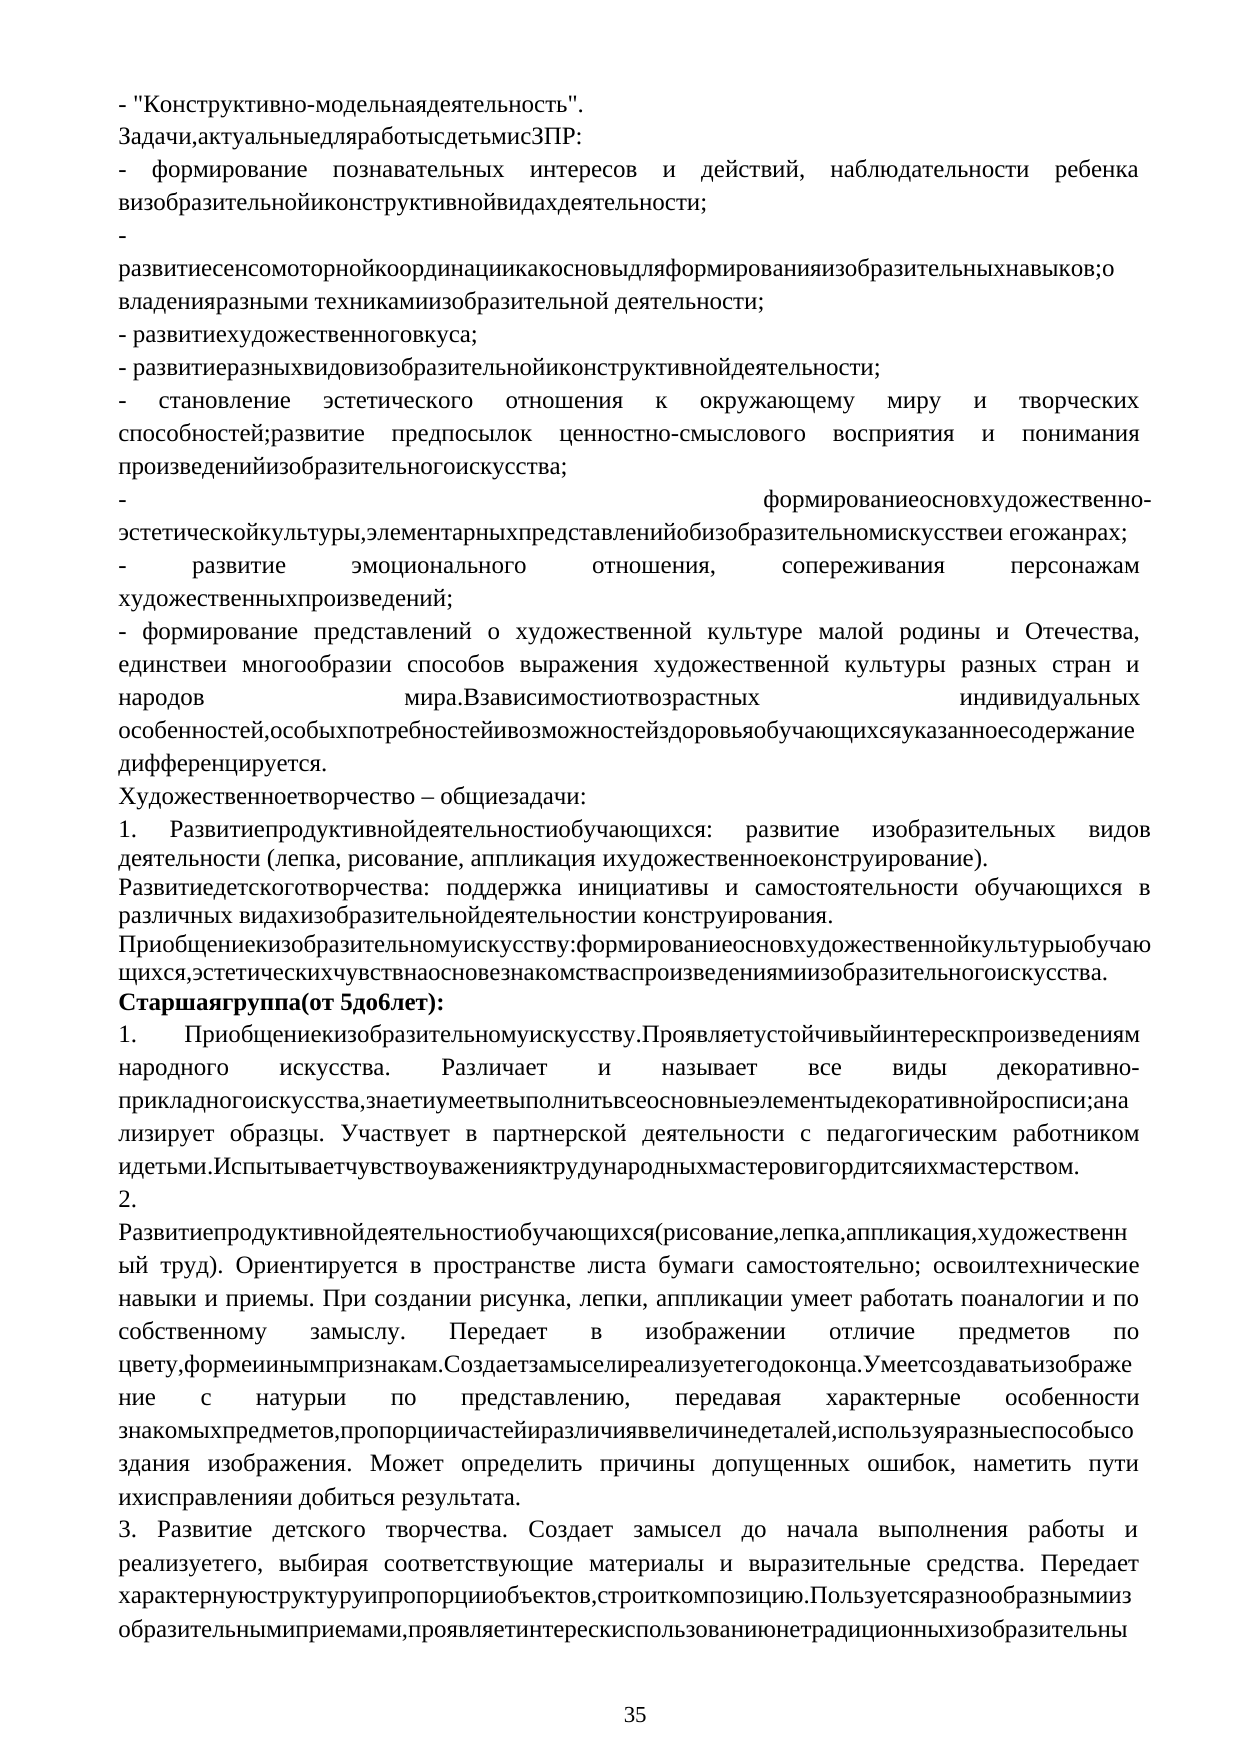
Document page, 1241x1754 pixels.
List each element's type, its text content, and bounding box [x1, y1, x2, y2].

text 1. Развитиепродуктивнойдеятельностиобучающихся: развитие изобразительных видов деятельности (лепка, рисование, аппликация ихудожественноеконструирование). [118, 814, 1152, 872]
text Художественноетворчество – общиезадачи: [118, 781, 1152, 810]
text - формирование познавательных интересов и действий, наблюдательности ребенка визобразительнойиконструктивнойвидахдеятельности; [118, 154, 1139, 215]
text Развитиедетскоготворчества: поддержка инициативы и самостоятельности обучающихся в различных видахизобразительнойдеятельностии конструирования. [118, 872, 1152, 929]
text - формированиеосновхудожественно-эстетическойкультуры,элементарныхпредставленийобизобразительномискусствеи егожанрах; [118, 484, 1152, 546]
text - формирование представлений о художественной культуре малой родины и Отечества, единствеи многообразии способов выражения художественной культуры разных стран и народов мира.Взависимостиотвозрастных индивидуальных особенностей,особыхпотребностейивозможностейздоровьяобучающихсяуказанноесодержаниедифференцируется. [118, 616, 1141, 777]
text 2. Развитиепродуктивнойдеятельностиобучающихся(рисование,лепка,аппликация,художественный труд). Ориентируется в пространстве листа бумаги самостоятельно; освоилтехнические навыки и приемы. При создании рисунка, лепки, аппликации умеет работать поаналогии и по собственному замыслу. Передает в изображении отличие предметов по цвету,формеиинымпризнакам.Создаетзамыселиреализуетегодоконца.Умеетсоздаватьизображение с натурыи по представлению, передавая характерные особенности знакомыхпредметов,пропорциичастейиразличияввеличинедеталей,используяразныеспособысоздания изображения. Может определить причины допущенных ошибок, наметить пути ихисправленияи добиться результата. [118, 1184, 1140, 1510]
text - развитиеразныхвидовизобразительнойиконструктивнойдеятельности; [118, 352, 1152, 381]
text Приобщениекизобразительномуискусству:формированиеосновхудожественнойкультурыобучающихся,эстетическихчувствнаосновезнакомстваспроизведениямиизобразительногоискусства. [118, 929, 1152, 987]
text - "Конструктивно-модельнаядеятельность". [118, 89, 1155, 117]
text - становление эстетического отношения к окружающему миру и творческих способностей;развитие предпосылок ценностно-смыслового восприятия и понимания произведенийизобразительногоискусства; [118, 385, 1140, 479]
text - развитие эмоционального отношения, сопереживания персонажам художественныхпроизведений; [118, 550, 1141, 612]
text - развитиесенсомоторнойкоординациикакосновыдляформированияизобразительныхнавыков;овладенияразными техникамиизобразительной деятельности; [118, 220, 1119, 314]
text Старшаягруппа(от 5до6лет): [118, 987, 1152, 1016]
text 1. Приобщениекизобразительномуискусству.Проявляетустойчивыйинтерескпроизведениям народного искусства. Различает и называет все виды декоративно-прикладногоискусства,знаетиумеетвыполнитьвсеосновныеэлементыдекоративнойросписи;анализирует образцы. Участвует в партнерской деятельности с педагогическим работником идетьми.Испытываетчувствоуваженияктрудународныхмастеровигордитсяихмастерством. [118, 1019, 1141, 1180]
text Задачи,актуальныедляработысдетьмисЗПР: [118, 122, 1152, 150]
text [118, 1514, 1139, 1642]
text - развитиехудожественноговкуса; [118, 319, 1152, 347]
